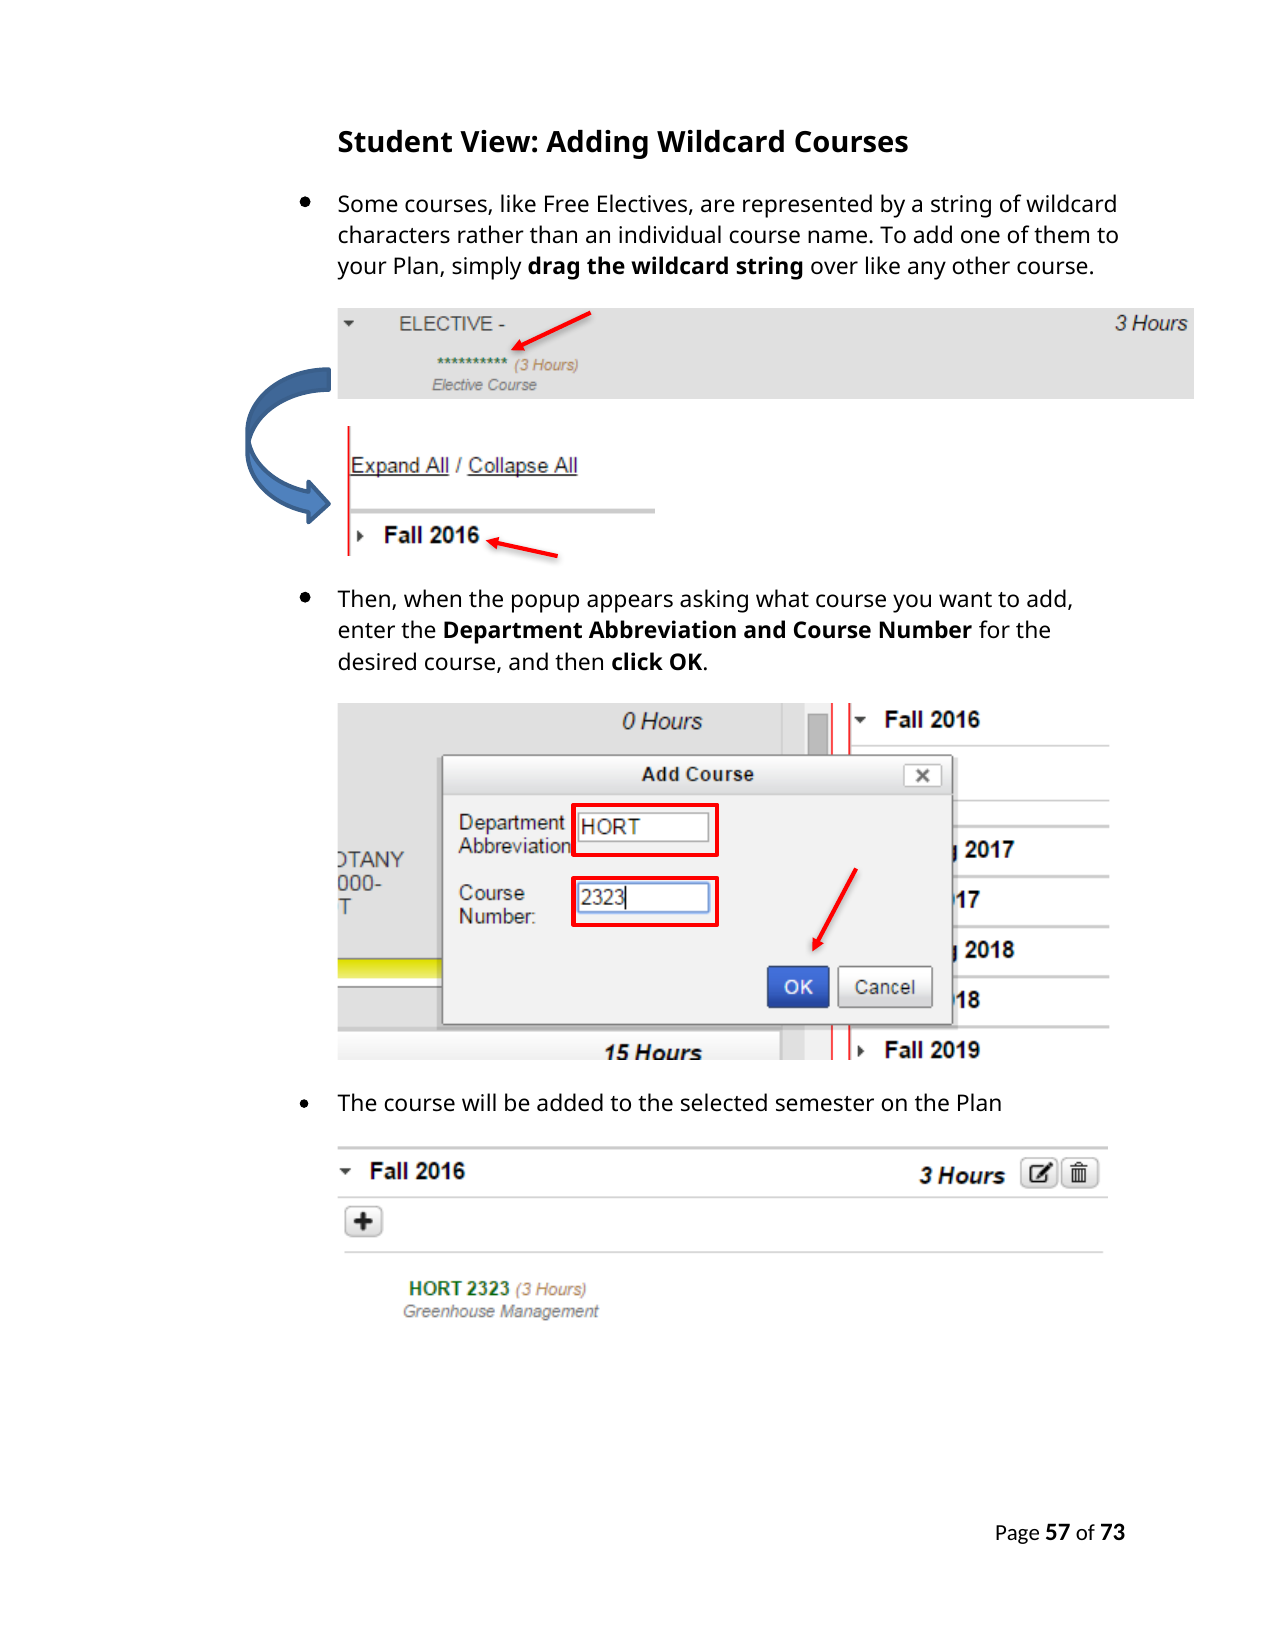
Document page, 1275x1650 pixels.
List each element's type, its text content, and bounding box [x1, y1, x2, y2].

picture [337, 703, 1110, 1060]
list The course will be added to the selected semester on the Plan [300, 1087, 1125, 1118]
picture [337, 1145, 1108, 1341]
list Then, when the popup appears asking what course you want to add, enter the Department Abbreviation and Course Number for the desired course, and then click OK. [300, 583, 1125, 677]
picture [337, 426, 655, 556]
picture [337, 308, 1194, 399]
list Student View: Adding Wildcard Courses [337, 121, 1125, 161]
list Some courses, like Free Electives, are represented by a string of wildcard characters rather than an individual course name. To add one of them to your Plan, simply drag the wildcard string over like any other course. [300, 188, 1125, 281]
